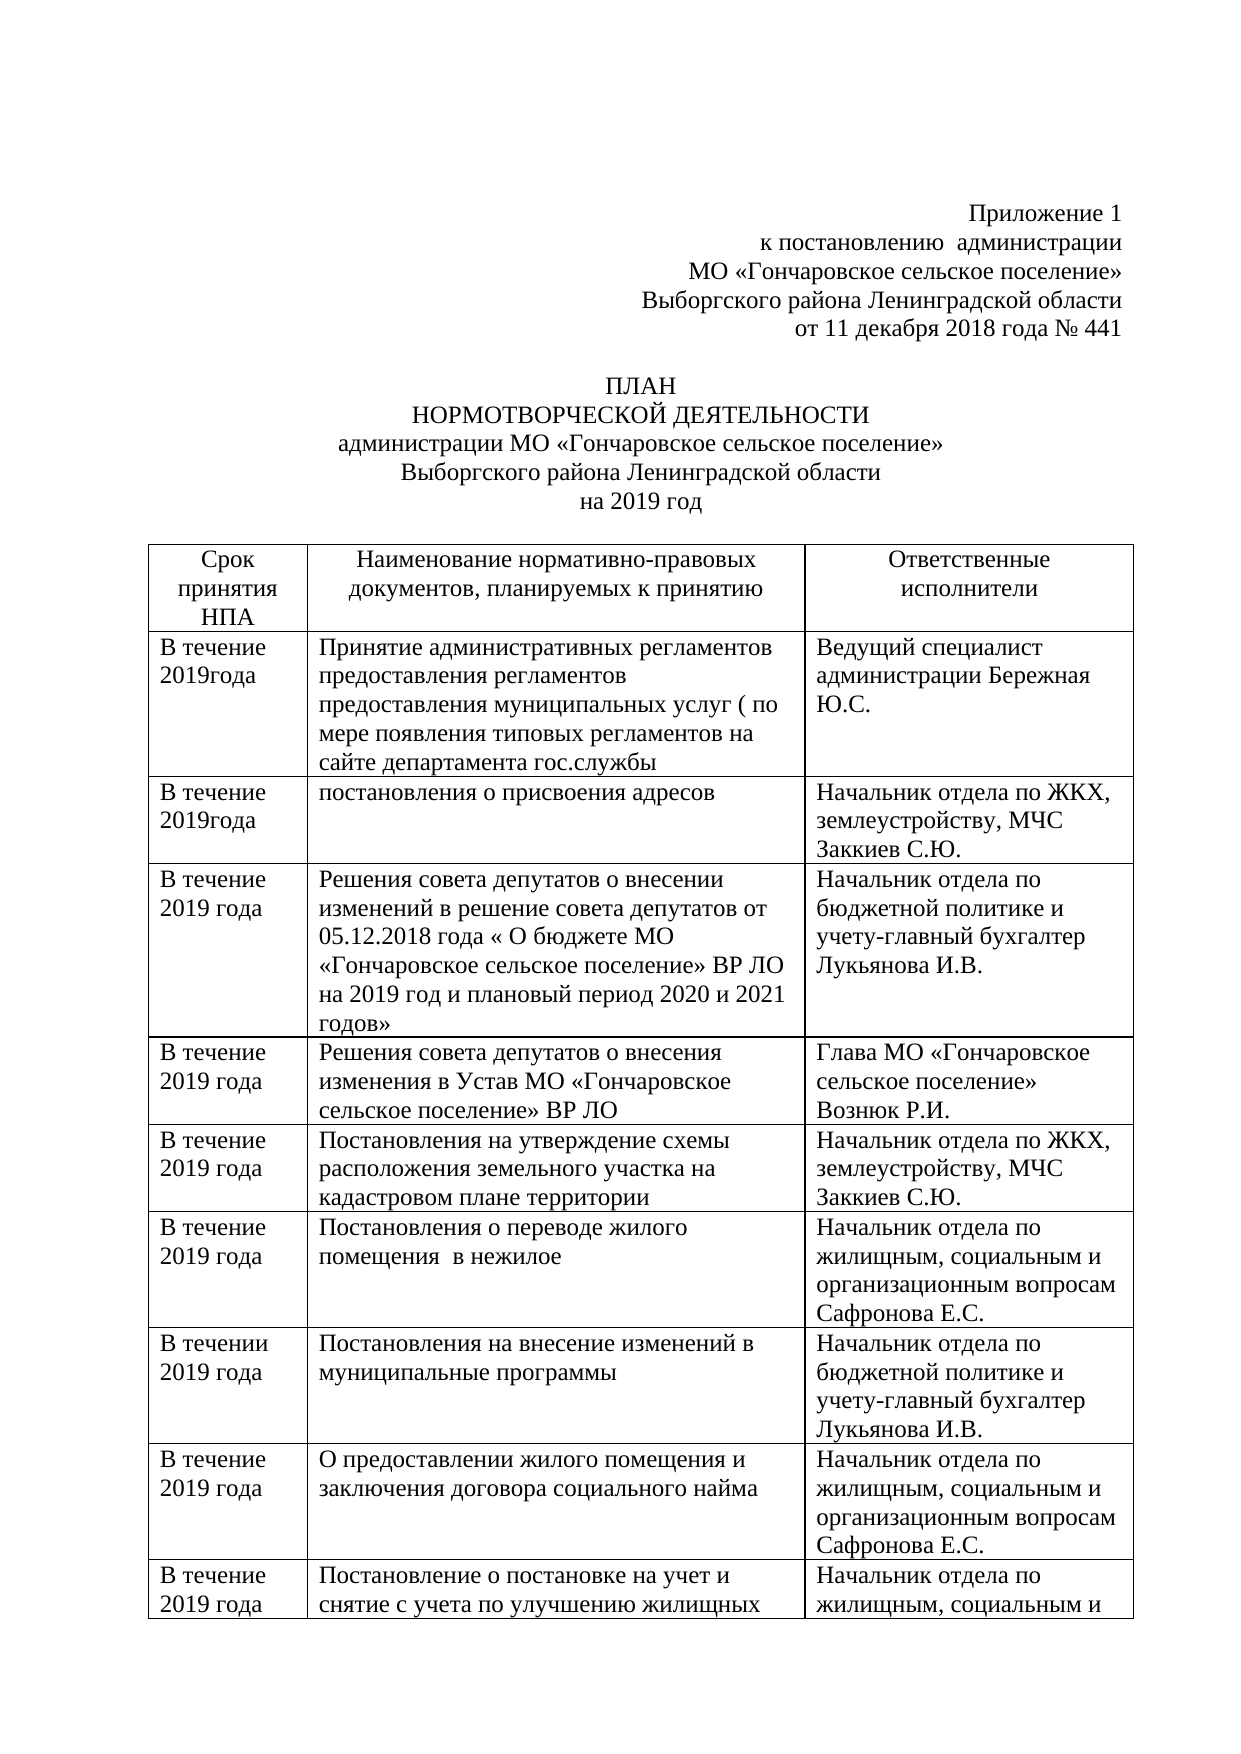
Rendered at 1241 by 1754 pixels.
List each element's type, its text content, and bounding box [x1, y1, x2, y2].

text Выборгского района Ленинградской области [159, 457, 1122, 486]
text администрации МО «Гончаровское сельское поселение» [159, 428, 1122, 457]
table_header Срок принятия НПА [149, 545, 307, 631]
table_cell Решения совета депутатов о внесения изменения в Устав МО «Гончаровское сельское поселение» ВР ЛО [308, 1038, 804, 1124]
table_cell Начальник отдела по бюджетной политике и учету-главный бухгалтер Лукьянова И.В. [806, 864, 1133, 1036]
table_cell Решения совета депутатов о внесении изменений в решение совета депутатов от 05.12.2018 года « О бюджете МО «Гончаровское сельское поселение» ВР ЛО на 2019 год и плановый период 2020 и 2021 годов» [308, 864, 804, 1036]
table_cell Начальник отдела по жилищным, социальным и организационным вопросам Сафронова Е.С. [806, 1444, 1133, 1559]
text ПЛАН [159, 371, 1122, 400]
text Выборгского района Ленинградской области [159, 285, 1122, 313]
text на 2019 год [159, 486, 1122, 515]
table_cell В течение 2019 года [149, 1125, 307, 1211]
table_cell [308, 1560, 804, 1618]
table_cell В течение 2019 года [149, 1560, 307, 1618]
table_cell В течение 2019года [149, 777, 307, 863]
text НОРМОТВОРЧЕСКОЙ ДЕЯТЕЛЬНОСТИ [159, 400, 1122, 428]
table_header Наименование нормативно-правовых документов, планируемых к принятию [308, 545, 804, 631]
table_cell Принятие административных регламентов предоставления регламентов предоставления муниципальных услуг ( по мере появления типовых регламентов на сайте департамента гос.службы [308, 632, 804, 776]
table_cell Начальник отдела по бюджетной политике и учету-главный бухгалтер Лукьянова И.В. [806, 1328, 1133, 1443]
table_cell постановления о присвоения адресов [308, 777, 804, 863]
table_cell О предоставлении жилого помещения и заключения договора социального найма [308, 1444, 804, 1559]
table_cell В течение 2019 года [149, 1444, 307, 1559]
text к постановлению администрации [159, 227, 1122, 256]
table_cell Ведущий специалист администрации Бережная Ю.С. [806, 632, 1133, 776]
table_cell В течение 2019 года [149, 1212, 307, 1327]
text от 11 декабря 2018 года № 441 [159, 313, 1122, 342]
table_cell В течении 2019 года [149, 1328, 307, 1443]
table_cell Начальник отдела по ЖКХ, землеустройству, МЧС Заккиев С.Ю. [806, 1125, 1133, 1211]
text Приложение 1 [159, 198, 1122, 227]
table_cell В течение 2019 года [149, 864, 307, 1036]
table_cell Постановления на внесение изменений в муниципальные программы [308, 1328, 804, 1443]
table_cell Начальник отдела по жилищным, социальным и организационным вопросам Сафронова Е.С. [806, 1212, 1133, 1327]
table_cell В течение 2019года [149, 632, 307, 776]
table_cell Начальник отдела по ЖКХ, землеустройству, МЧС Заккиев С.Ю. [806, 777, 1133, 863]
table_cell В течение 2019 года [149, 1038, 307, 1124]
table_cell Глава МО «Гончаровское сельское поселение» Вознюк Р.И. [806, 1038, 1133, 1124]
text МО «Гончаровское сельское поселение» [159, 256, 1122, 285]
table_header Ответственные исполнители [806, 545, 1133, 631]
table_cell Постановления о переводе жилого помещения в нежилое [308, 1212, 804, 1327]
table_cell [806, 1560, 1133, 1618]
table_cell Постановления на утверждение схемы расположения земельного участка на кадастровом плане территории [308, 1125, 804, 1211]
